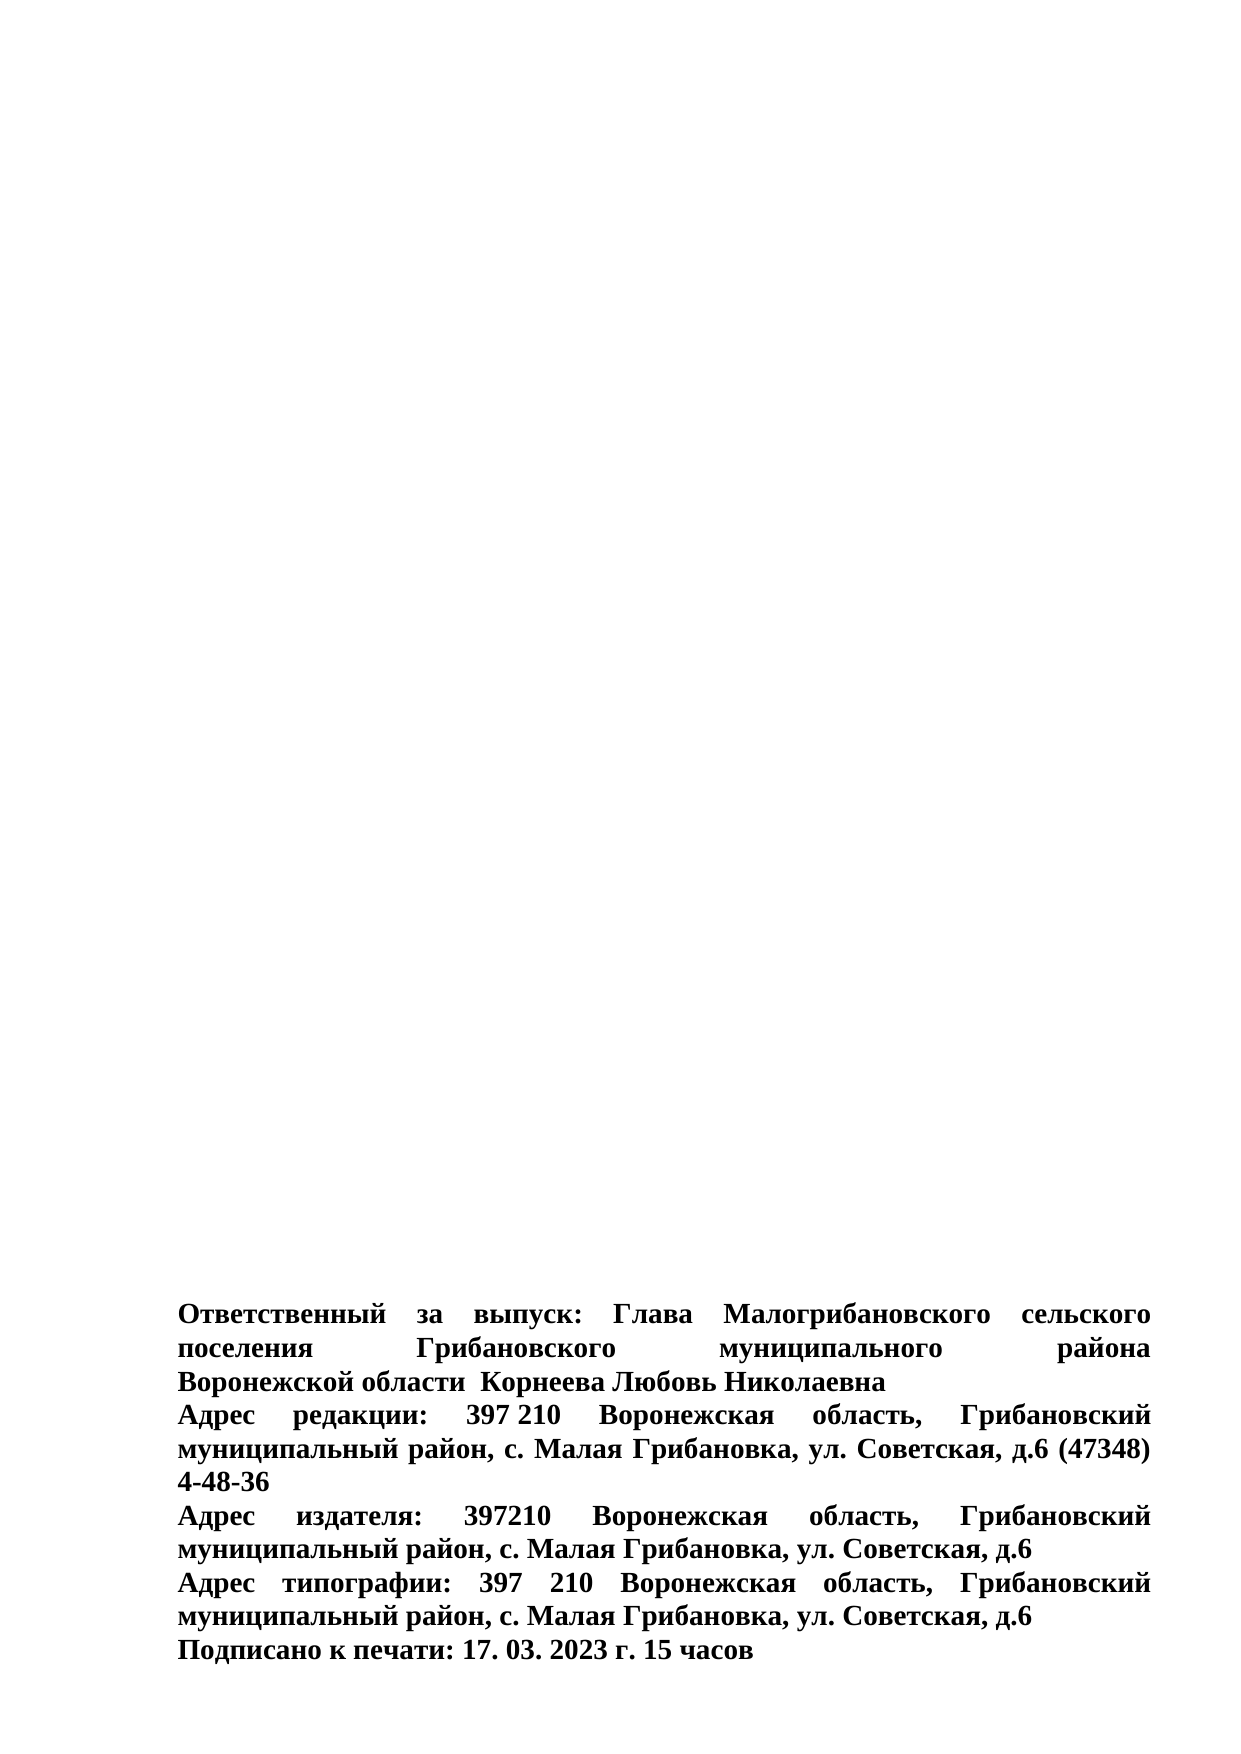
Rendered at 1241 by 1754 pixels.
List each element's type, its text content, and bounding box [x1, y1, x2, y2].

text Ответственный за выпуск: Глава Малогрибановского сельского поселения Грибановского муниципального района Воронежской области Корнеева Любовь Николаевна [177, 1297, 1152, 1397]
text Адрес издателя: 397210 Воронежская область, Грибановский муниципальный район, с. Малая Грибановка, ул. Советская, д.6 [177, 1498, 1152, 1565]
text Подписано к печати: 17. 03. 2023 г. 15 часов [177, 1632, 1152, 1666]
text Адрес типографии: 397 210 Воронежская область, Грибановский муниципальный район, с. Малая Грибановка, ул. Советская, д.6 [177, 1565, 1152, 1632]
text Адрес редакции: 397 210 Воронежская область, Грибановский муниципальный район, с. Малая Грибановка, ул. Советская, д.6 (47348) 4-48-36 [177, 1397, 1152, 1498]
